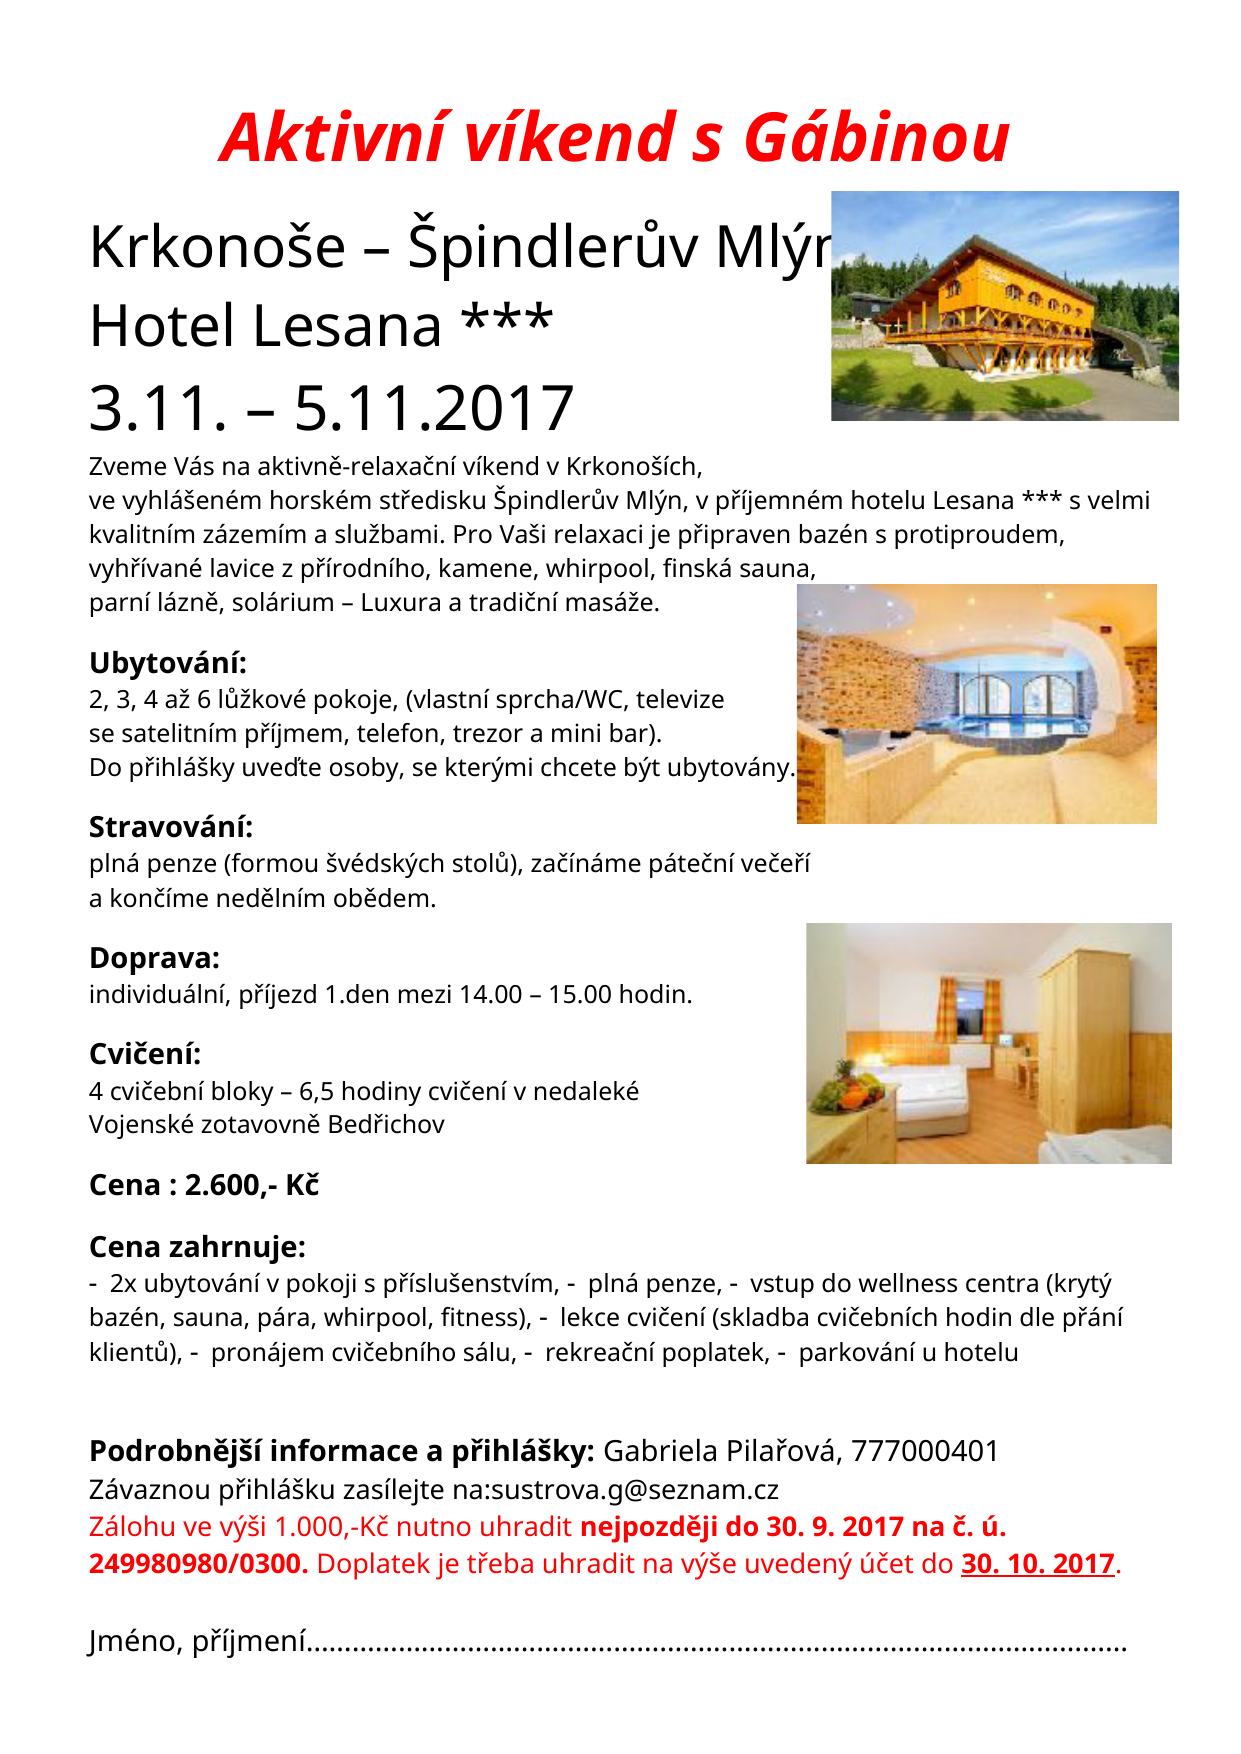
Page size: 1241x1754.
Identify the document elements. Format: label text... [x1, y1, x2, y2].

text parní lázně, solárium – Luxura a tradiční masáže. [89, 585, 796, 619]
text Vojenské zotavovně Bedřichov [89, 1107, 806, 1141]
text Cena : 2.600,- Kč [89, 1164, 1152, 1204]
text Stravování: [89, 806, 1152, 846]
text a končíme nedělním obědem. [89, 880, 1152, 914]
text plná penze (formou švédských stolů), začínáme páteční večeří [89, 846, 1152, 880]
text Do přihlášky uveďte osoby, se kterými chcete být ubytovány. [89, 750, 796, 784]
text Podrobnější informace a přihlášky: Gabriela Pilařová, 777000401 [89, 1431, 1152, 1470]
text Závaznou přihlášku zasílejte na:sustrova.g@seznam.cz [89, 1470, 1152, 1507]
text se satelitním příjmem, telefon, trezor a mini bar). [89, 716, 796, 750]
text Jméno, příjmení…………………………….………………………………………….…………………… [89, 1621, 1152, 1660]
text Zveme Vás na aktivně-relaxační víkend v Krkonoších, [89, 449, 1152, 483]
text ve vyhlášeném horském středisku Špindlerův Mlýn, v příjemném hotelu Lesana *** s velmi kvalitním zázemím a službami. Pro Vaši relaxaci je připraven bazén s protiproudem, vyhřívané lavice z přírodního, kamene, whirpool, finská sauna, [89, 483, 1152, 585]
text individuální, příjezd 1.den mezi 14.00 – 15.00 hodin. [89, 977, 806, 1011]
text Cvičení: [89, 1033, 806, 1073]
text Aktivní víkend s Gábinou [89, 89, 1152, 181]
text Hotel Lesana *** [89, 284, 831, 364]
text Ubytování: [89, 642, 796, 682]
text 4 cvičební bloky – 6,5 hodiny cvičení v nedaleké [89, 1073, 806, 1107]
text Zálohu ve výši 1.000,-Kč nutno uhradit nejpozději do 30. 9. 2017 na č. ú. 249980980/0300. Doplatek je třeba uhradit na výše uvedený účet do 30. 10. 2017. [89, 1507, 1152, 1581]
text Cena zahrnuje: [89, 1226, 1152, 1266]
text Doprava: [89, 937, 806, 977]
text 2, 3, 4 až 6 lůžkové pokoje, (vlastní sprcha/WC, televize [89, 682, 796, 716]
text 2x ubytování v pokoji s příslušenstvím, plná penze, vstup do wellness centra (krytý bazén, sauna, pára, whirpool, fitness), lekce cvičení (skladba cvičebních hodin dle přání klientů), pronájem cvičebního sálu, rekreační poplatek, parkování u hotelu [89, 1266, 1152, 1368]
text 3.11. – 5.11.2017 [89, 364, 1152, 449]
text Krkonoše – Špindlerův Mlýn [89, 205, 831, 284]
